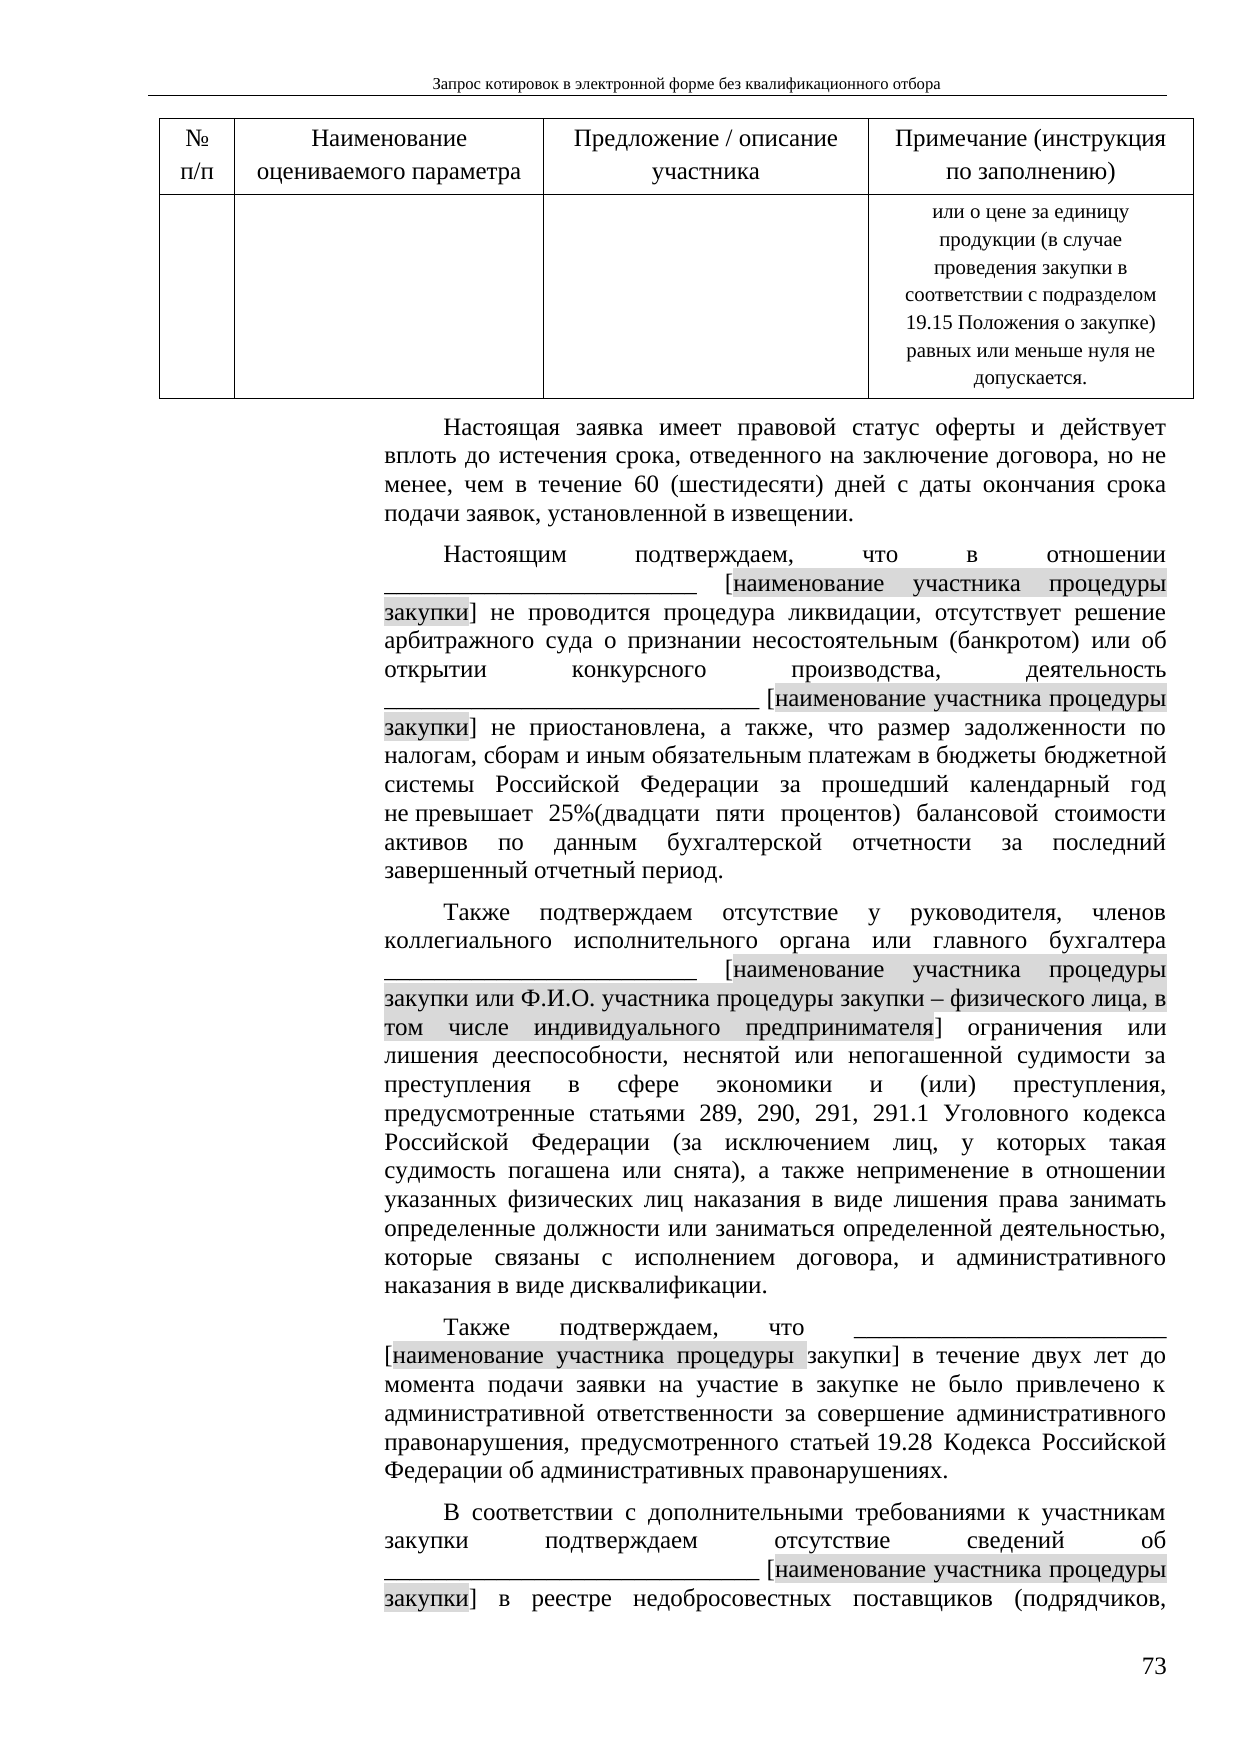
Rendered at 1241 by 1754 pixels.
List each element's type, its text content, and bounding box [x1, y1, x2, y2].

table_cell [869, 195, 1193, 398]
table_header Наименование оцениваемого параметра [235, 119, 543, 194]
table_header № п/п [160, 119, 234, 194]
text Настоящая заявка имеет правовой статус оферты и действует вплоть до истечения срока, отведенного на заключение договора, но не менее, чем в течение 60 (шестидесяти) дней с даты окончания срока подачи заявок, установленной в извещении. [384, 412, 1167, 527]
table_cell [235, 195, 543, 398]
text Также подтверждаем, что _________________________ [наименование участника процедуры закупки] в течение двух лет до момента подачи заявки на участие в закупке не было привлечено к административной ответственности за совершение административного правонарушения, предусмотренного статьей 19.28 Кодекса Российской Федерации об административных правонарушениях. [384, 1312, 1167, 1484]
table_cell [544, 195, 868, 398]
text Также подтверждаем отсутствие у руководителя, членов коллегиального исполнительного органа или главного бухгалтера _________________________ [наименование участника процедуры закупки или Ф.И.О. участника процедуры закупки – физического лица, в том числе индивидуального предпринимателя] ограничения или лишения дееспособности, неснятой или непогашенной судимости за преступления в сфере экономики и (или) преступления, предусмотренные статьями 289, 290, 291, 291.1 Уголовного кодекса Российской Федерации (за исключением лиц, у которых такая судимость погашена или снята), а также неприменение в отношении указанных физических лиц наказания в виде лишения права занимать определенные должности или заниматься определенной деятельностью, которые связаны с исполнением договора, и административного наказания в виде дисквалификации. [384, 897, 1167, 983]
table_header Предложение / описание участника [544, 119, 868, 194]
table_cell [160, 195, 234, 398]
table_header Примечание (инструкция по заполнению) [869, 119, 1193, 194]
text Также подтверждаем отсутствие у руководителя, членов коллегиального исполнительного органа или главного бухгалтера _________________________ [наименование участника процедуры закупки или Ф.И.О. участника процедуры закупки – физического лица, в том числе индивидуального предпринимателя] ограничения или лишения дееспособности, неснятой или непогашенной судимости за преступления в сфере экономики и (или) преступления, предусмотренные статьями 289, 290, 291, 291.1 Уголовного кодекса Российской Федерации (за исключением лиц, у которых такая судимость погашена или снята), а также неприменение в отношении указанных физических лиц наказания в виде лишения права занимать определенные должности или заниматься определенной деятельностью, которые связаны с исполнением договора, и административного наказания в виде дисквалификации. [384, 1012, 1167, 1299]
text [384, 1497, 1167, 1612]
text Настоящим подтверждаем, что в отношении _________________________ [наименование участника процедуры закупки] не проводится процедура ликвидации, отсутствует решение арбитражного суда о признании несостоятельным (банкротом) или об открытии конкурсного производства, деятельность ______________________________ [наименование участника процедуры закупки] не приостановлена, а также, что размер задолженности по налогам, сборам и иным обязательным платежам в бюджеты бюджетной системы Российской Федерации за прошедший календарный год не превышает 25%(двадцати пяти процентов) балансовой стоимости активов по данным бухгалтерской отчетности за последний завершенный отчетный период. [384, 539, 1167, 884]
